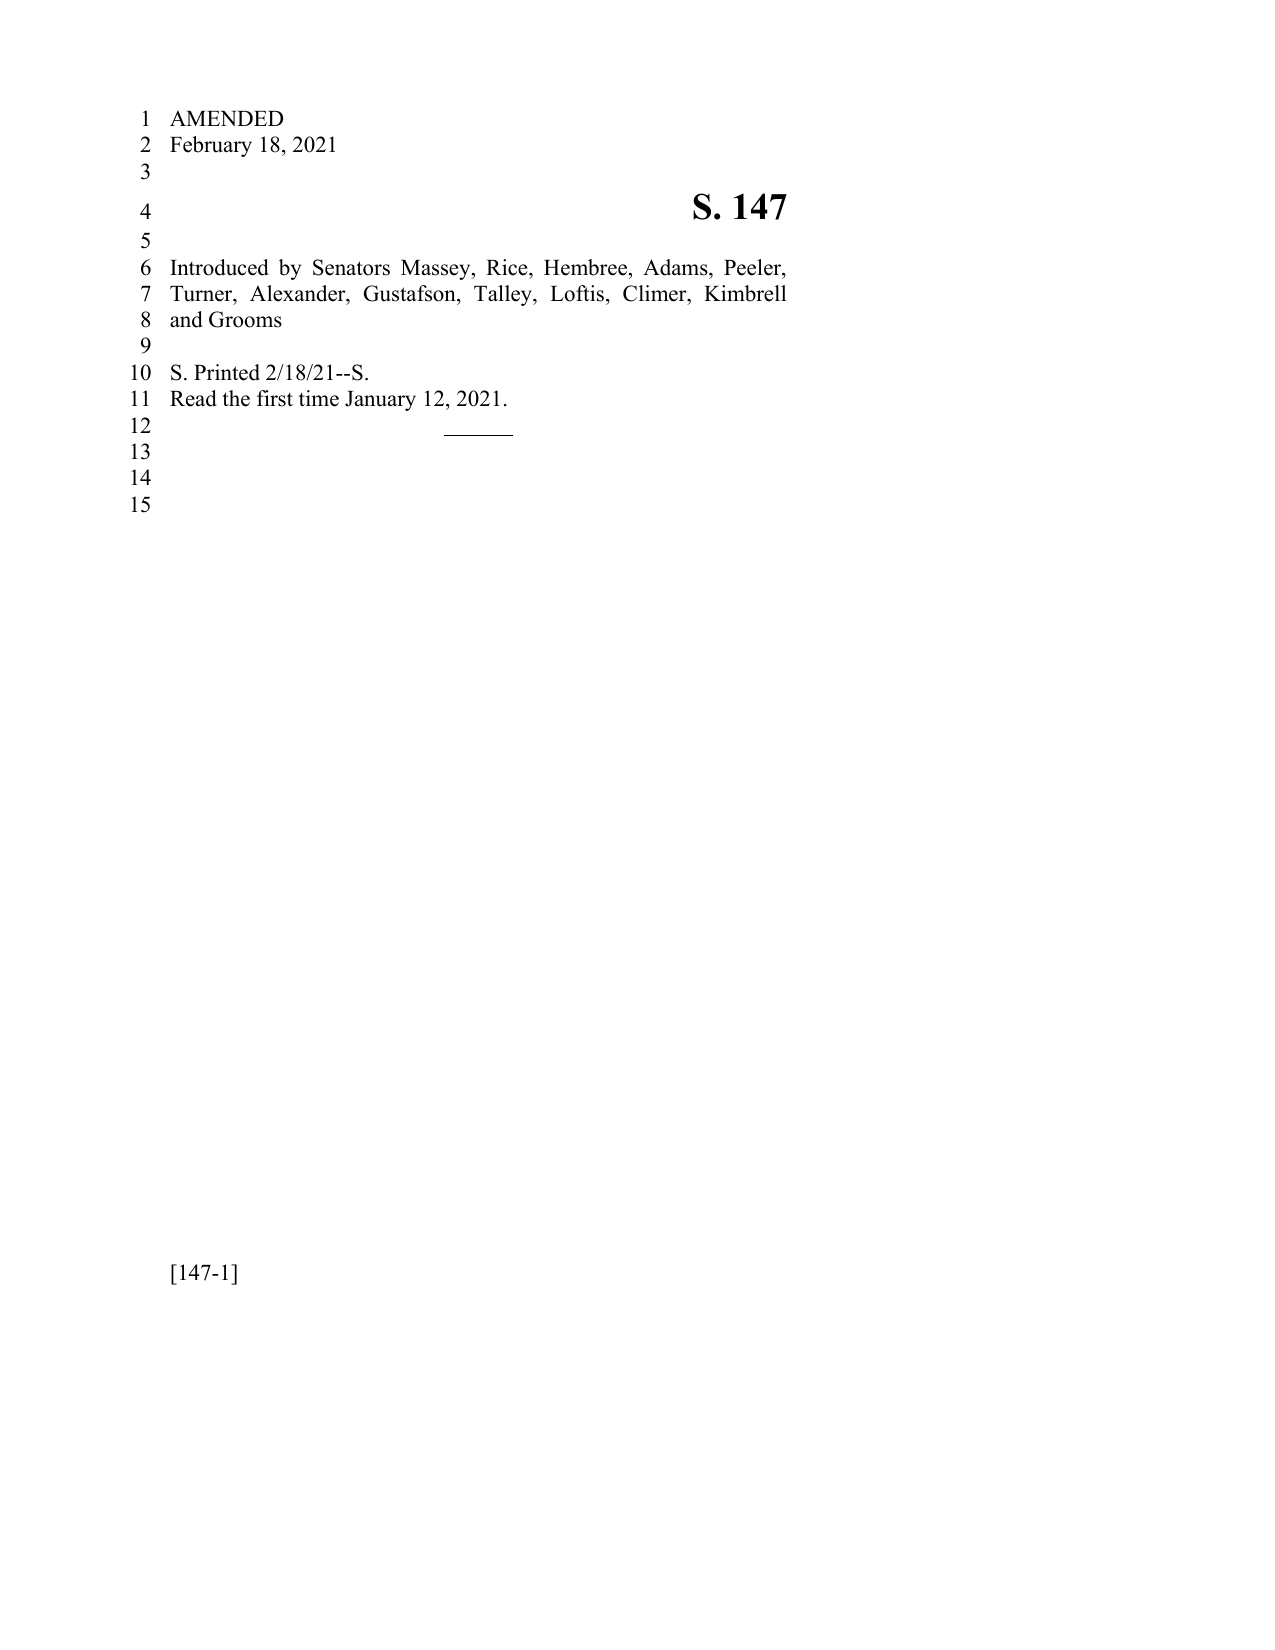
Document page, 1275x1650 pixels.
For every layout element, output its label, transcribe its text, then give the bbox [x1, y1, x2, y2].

text Read the first time January 12, 2021. [169, 385, 787, 412]
text S. Printed 2/18/21--S. [169, 359, 787, 385]
text AMENDED [169, 105, 787, 131]
text S. 147 [169, 184, 787, 227]
text Introduced by Senators Massey, Rice, Hembree, Adams, Peeler, Turner, Alexander, Gustafson, Talley, Loftis, Climer, Kimbrell and Grooms [169, 253, 787, 333]
text February 18, 2021 [169, 131, 787, 158]
